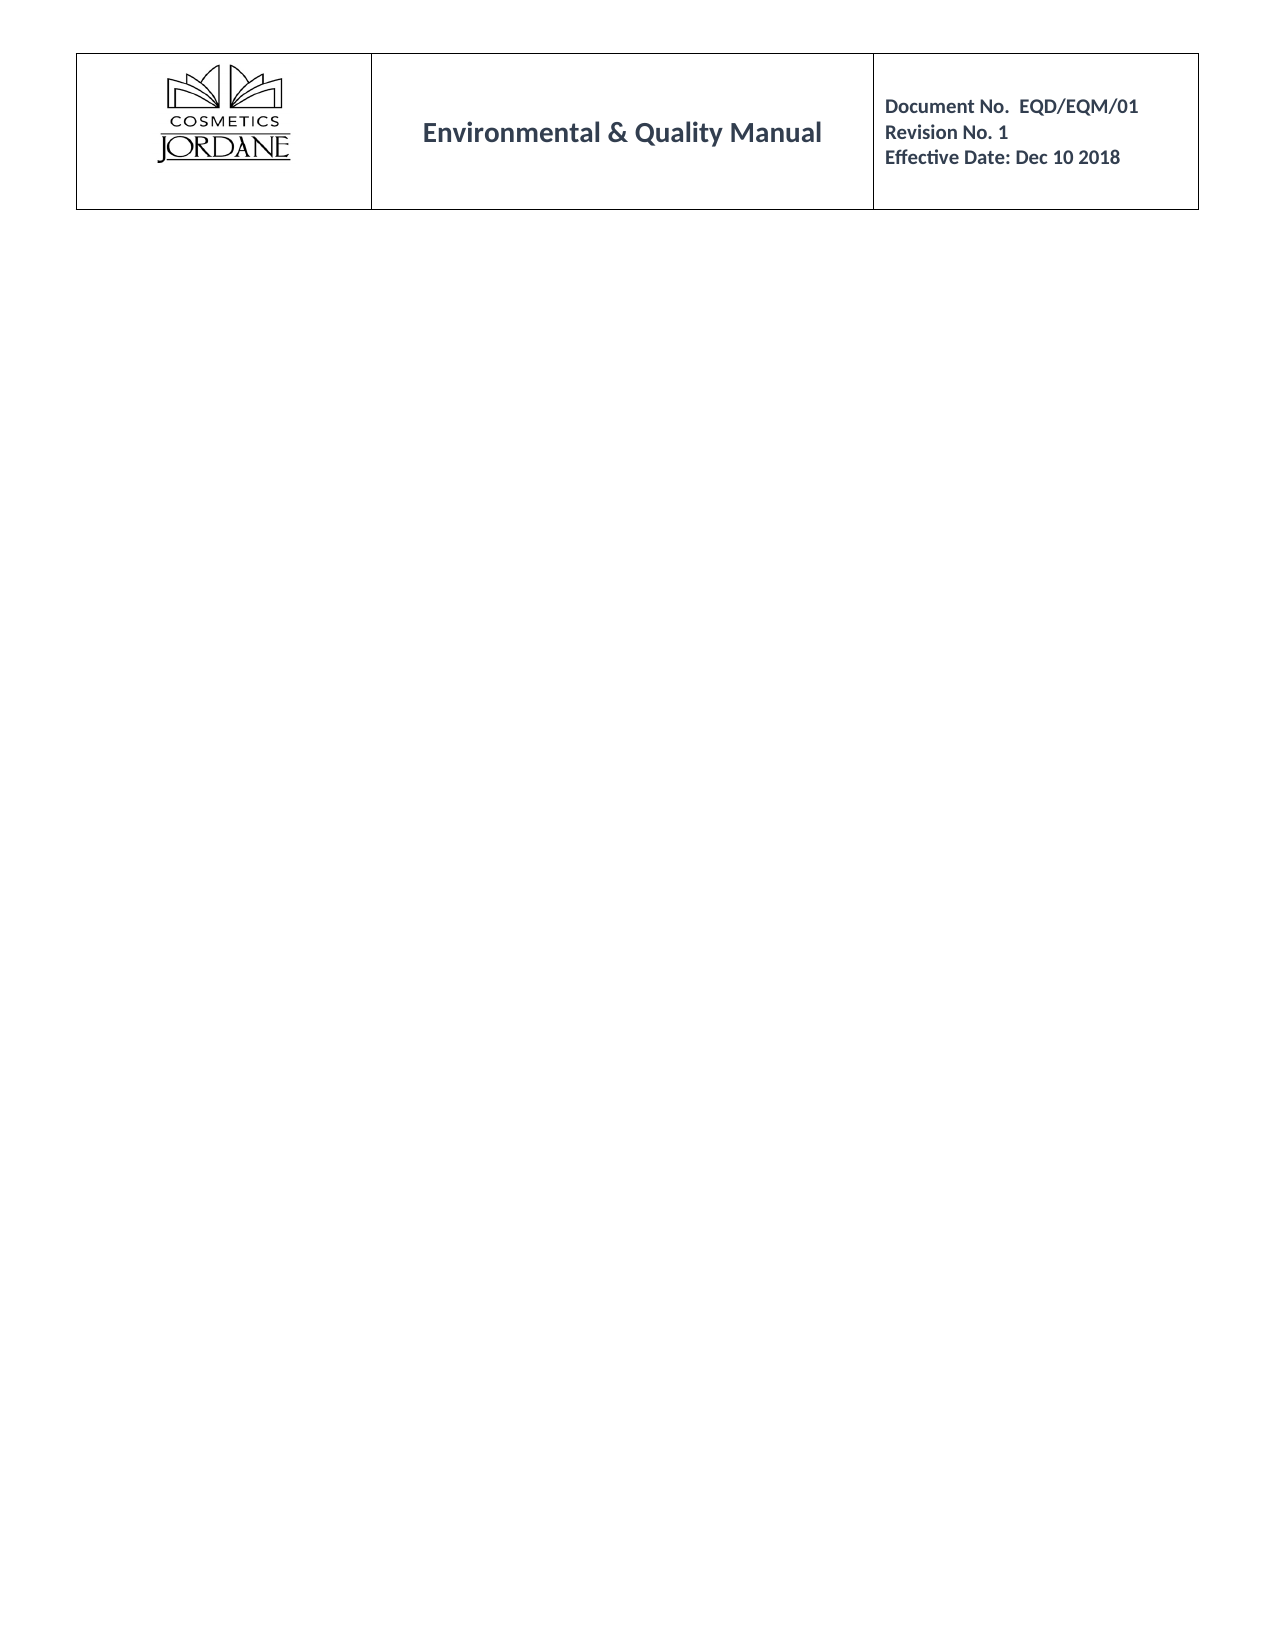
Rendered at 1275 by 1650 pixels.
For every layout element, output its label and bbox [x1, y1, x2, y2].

picture [151, 54, 297, 173]
